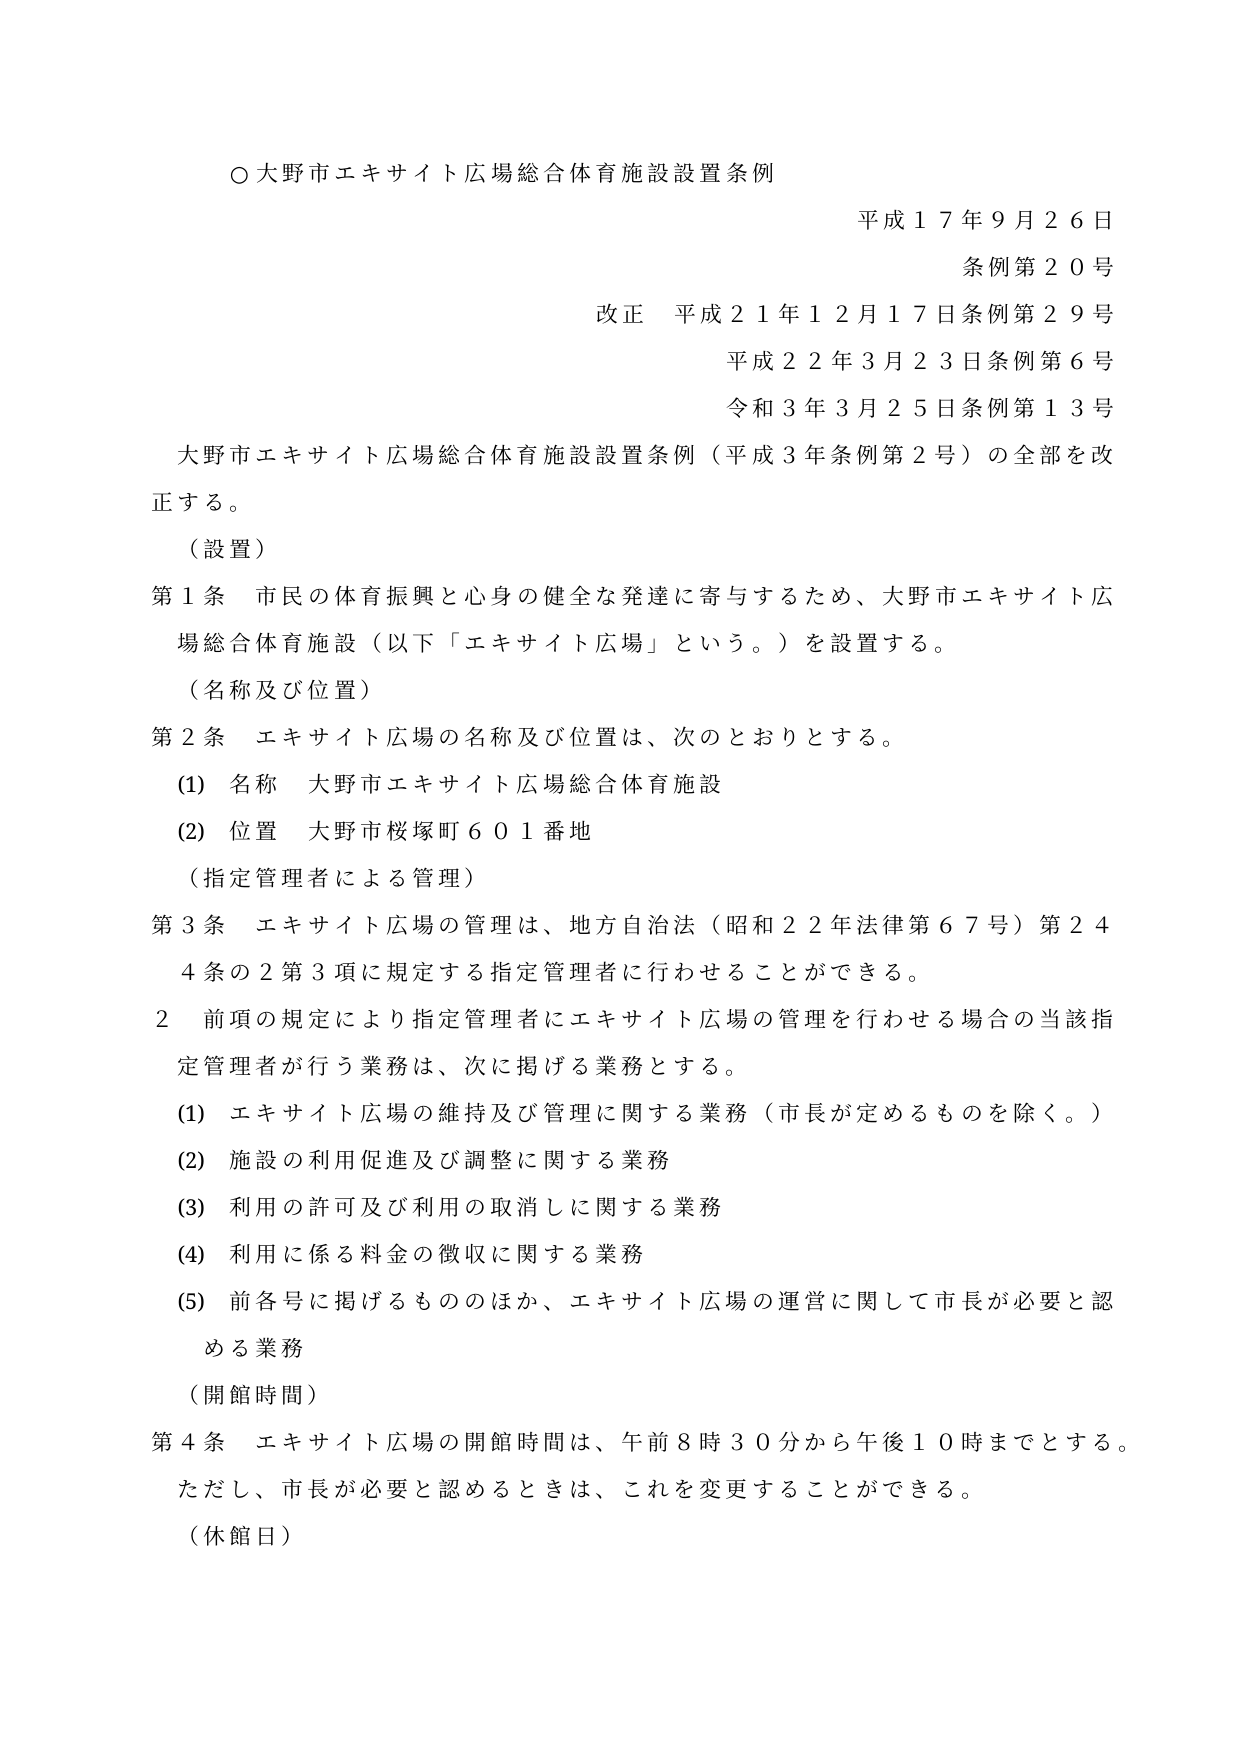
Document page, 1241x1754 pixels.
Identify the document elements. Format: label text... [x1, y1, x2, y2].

text (2) 施設の利用促進及び調整に関する業務 [173, 1135, 1118, 1182]
text 令和３年３月２５日条例第１３号 [151, 384, 1118, 431]
text (2) 位置 大野市桜塚町６０１番地 [173, 806, 1118, 853]
text 第２条 エキサイト広場の名称及び位置は、次のとおりとする。 [151, 712, 1118, 759]
text 第４条 エキサイト広場の開館時間は、午前８時３０分から午後１０時までとする。ただし、市長が必要と認めるときは、これを変更することができる。 [151, 1417, 1118, 1511]
text 平成１７年９月２６日 [151, 196, 1118, 243]
text 平成２２年３月２３日条例第６号 [151, 337, 1118, 384]
text 条例第２０号 [151, 243, 1118, 290]
text ○大野市エキサイト広場総合体育施設設置条例 [217, 149, 1118, 196]
text (1) 名称 大野市エキサイト広場総合体育施設 [173, 759, 1118, 806]
text 第３条 エキサイト広場の管理は、地方自治法（昭和２２年法律第６７号）第２４４条の２第３項に規定する指定管理者に行わせることができる。 [151, 900, 1118, 994]
text (1) エキサイト広場の維持及び管理に関する業務（市長が定めるものを除く。） [173, 1088, 1118, 1135]
text 第１条 市民の体育振興と心身の健全な発達に寄与するため、大野市エキサイト広場総合体育施設（以下「エキサイト広場」という。）を設置する。 [151, 572, 1118, 666]
text (4) 利用に係る料金の徴収に関する業務 [173, 1229, 1118, 1276]
text （設置） [173, 524, 1118, 572]
text 大野市エキサイト広場総合体育施設設置条例（平成３年条例第２号）の全部を改正する。 [151, 431, 1118, 524]
text 改正 平成２１年１２月１７日条例第２９号 [151, 290, 1118, 337]
text (5) 前各号に掲げるもののほか、エキサイト広場の運営に関して市長が必要と認める業務 [173, 1276, 1118, 1370]
text (3) 利用の許可及び利用の取消しに関する業務 [173, 1182, 1118, 1229]
text （休館日） [173, 1511, 1118, 1558]
text （指定管理者による管理） [173, 853, 1118, 900]
text ２ 前項の規定により指定管理者にエキサイト広場の管理を行わせる場合の当該指定管理者が行う業務は、次に掲げる業務とする。 [151, 994, 1118, 1088]
text （名称及び位置） [173, 666, 1118, 712]
text （開館時間） [173, 1370, 1118, 1417]
